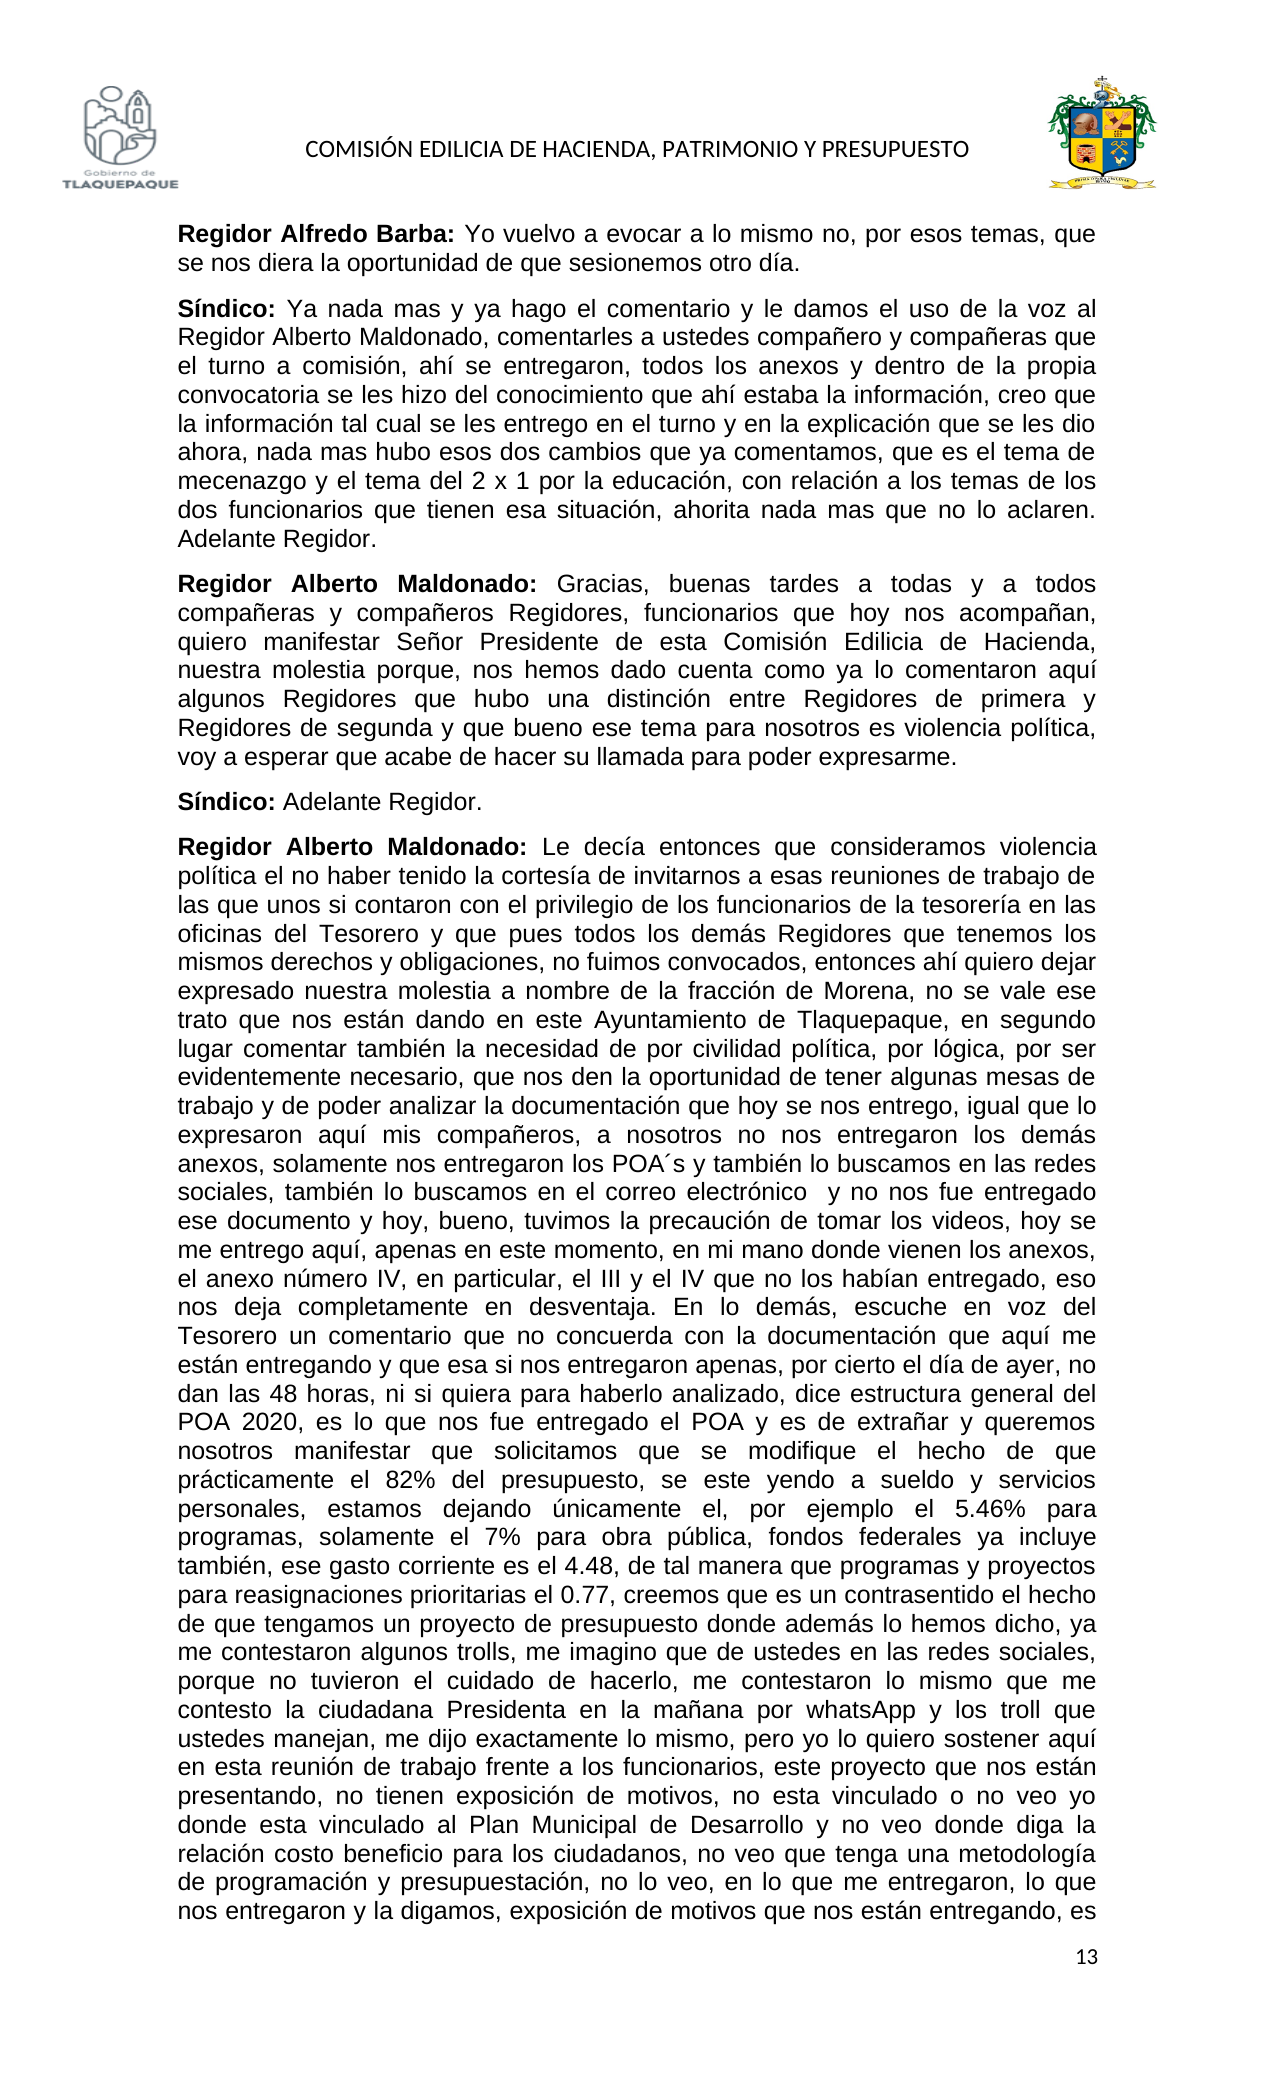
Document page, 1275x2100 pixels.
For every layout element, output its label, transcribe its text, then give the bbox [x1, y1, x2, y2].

text Síndico: Ya nada mas y ya hago el comentario y le damos el uso de la voz al Regidor Alberto Maldonado, comentarles a ustedes compañero y compañeras que el turno a comisión, ahí se entregaron, todos los anexos y dentro de la propia convocatoria se les hizo del conocimiento que ahí estaba la información, creo que la información tal cual se les entrego en el turno y en la explicación que se les dio ahora, nada mas hubo esos dos cambios que ya comentamos, que es el tema de mecenazgo y el tema del 2 x 1 por la educación, con relación a los temas de los dos funcionarios que tienen esa situación, ahorita nada mas que no lo aclaren. Adelante Regidor. [177, 294, 1098, 552]
picture [1046, 74, 1159, 190]
text Síndico: Adelante Regidor. [177, 787, 1098, 816]
text Regidor Alfredo Barba: Yo vuelvo a evocar a lo mismo no, por esos temas, que se nos diera la oportunidad de que sesionemos otro día. [177, 219, 1098, 277]
picture [47, 86, 194, 190]
text Regidor Alberto Maldonado: Gracias, buenas tardes a todas y a todos compañeras y compañeros Regidores, funcionarios que hoy nos acompañan, quiero manifestar Señor Presidente de esta Comisión Edilicia de Hacienda, nuestra molestia porque, nos hemos dado cuenta como ya lo comentaron aquí algunos Regidores que hubo una distinción entre Regidores de primera y Regidores de segunda y que bueno ese tema para nosotros es violencia política, voy a esperar que acabe de hacer su llamada para poder expresarme. [177, 569, 1098, 770]
